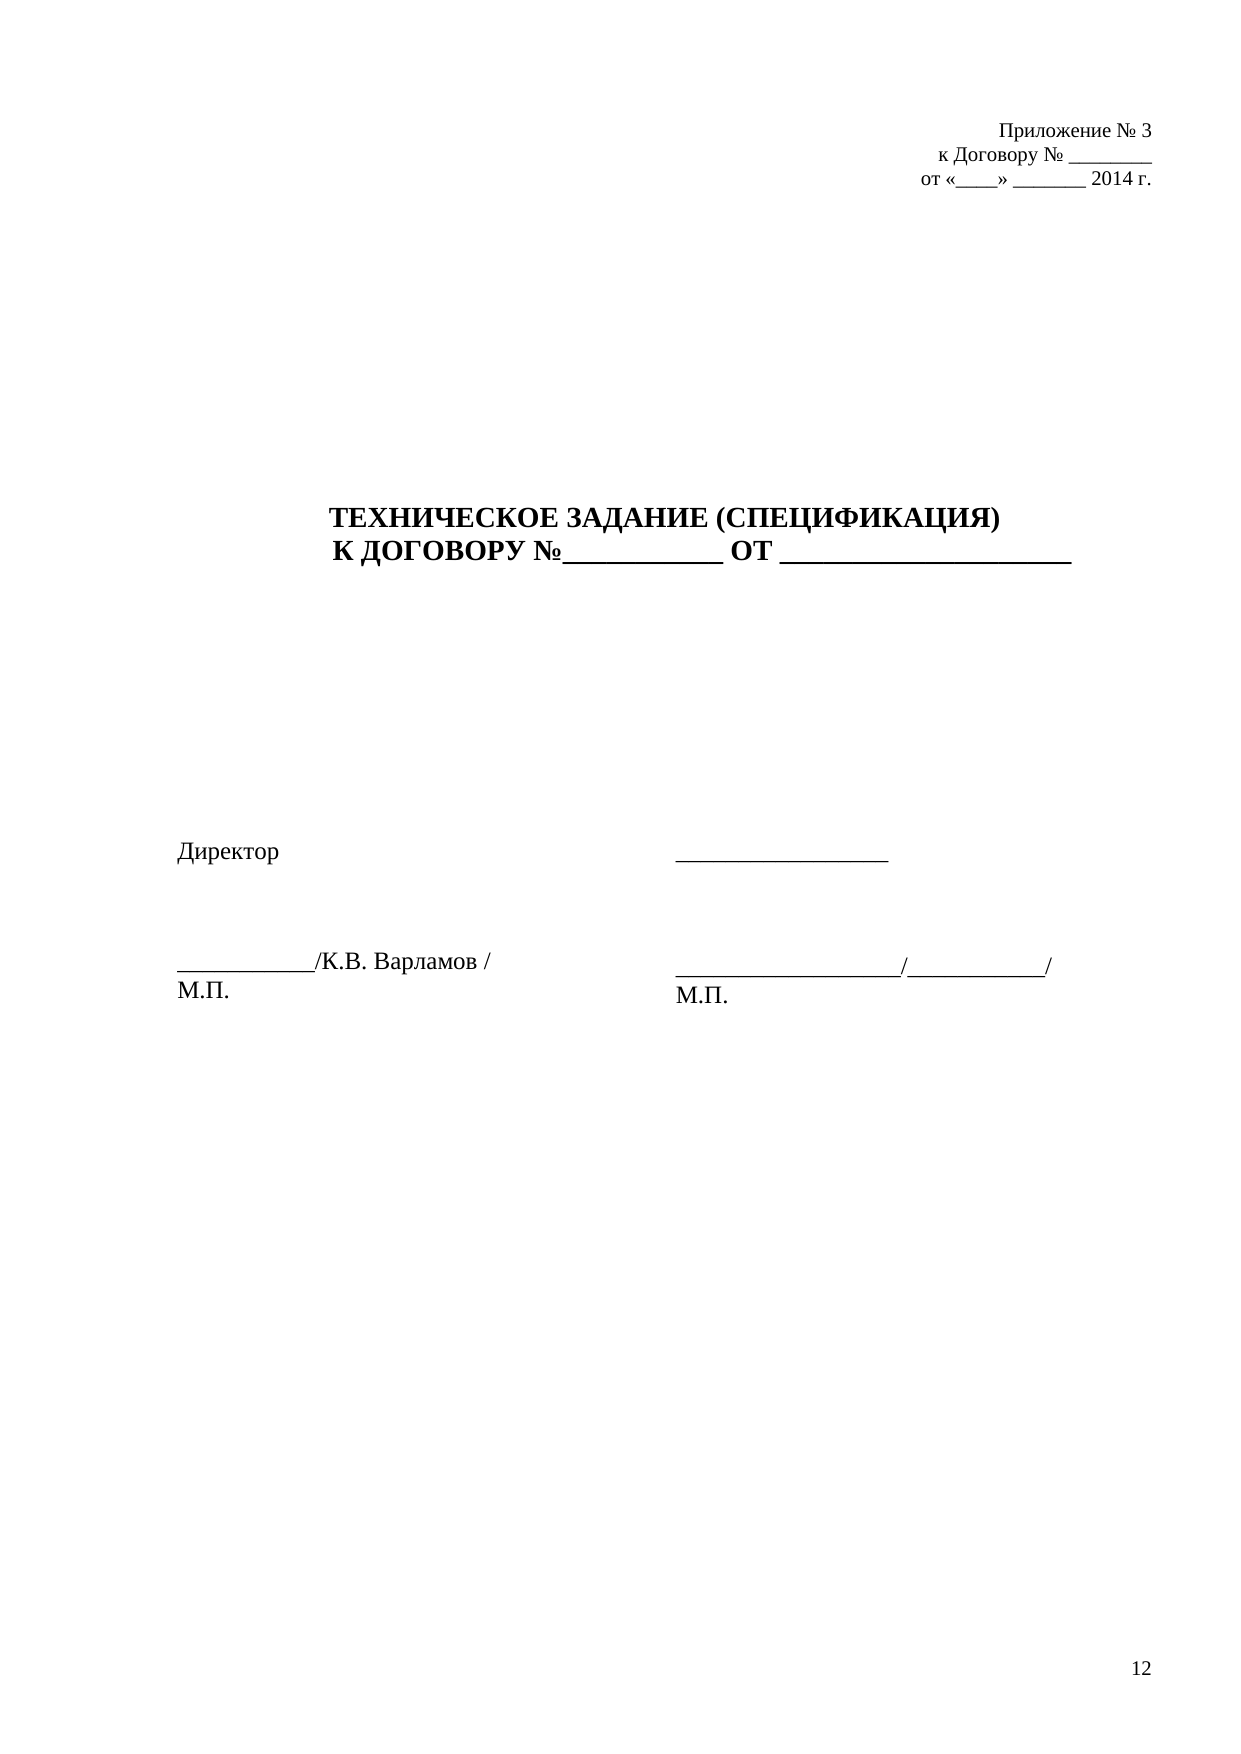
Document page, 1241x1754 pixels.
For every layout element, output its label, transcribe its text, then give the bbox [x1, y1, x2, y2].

text к Договору № ________ [856, 142, 1152, 166]
text К договорУ №___________ от ____________________ [177, 533, 1152, 567]
text Приложение № 3 [856, 118, 1152, 142]
text от «____» _______ 2014 г. [856, 166, 1152, 190]
table_header _________________ __________________/___________/ М.П. [664, 836, 1163, 1032]
table_header Директор ___________/К.В. Варламов / М.П. [166, 836, 664, 1032]
text Техническое задание (СПЕЦИФИКАЦИЯ) [177, 500, 1152, 533]
